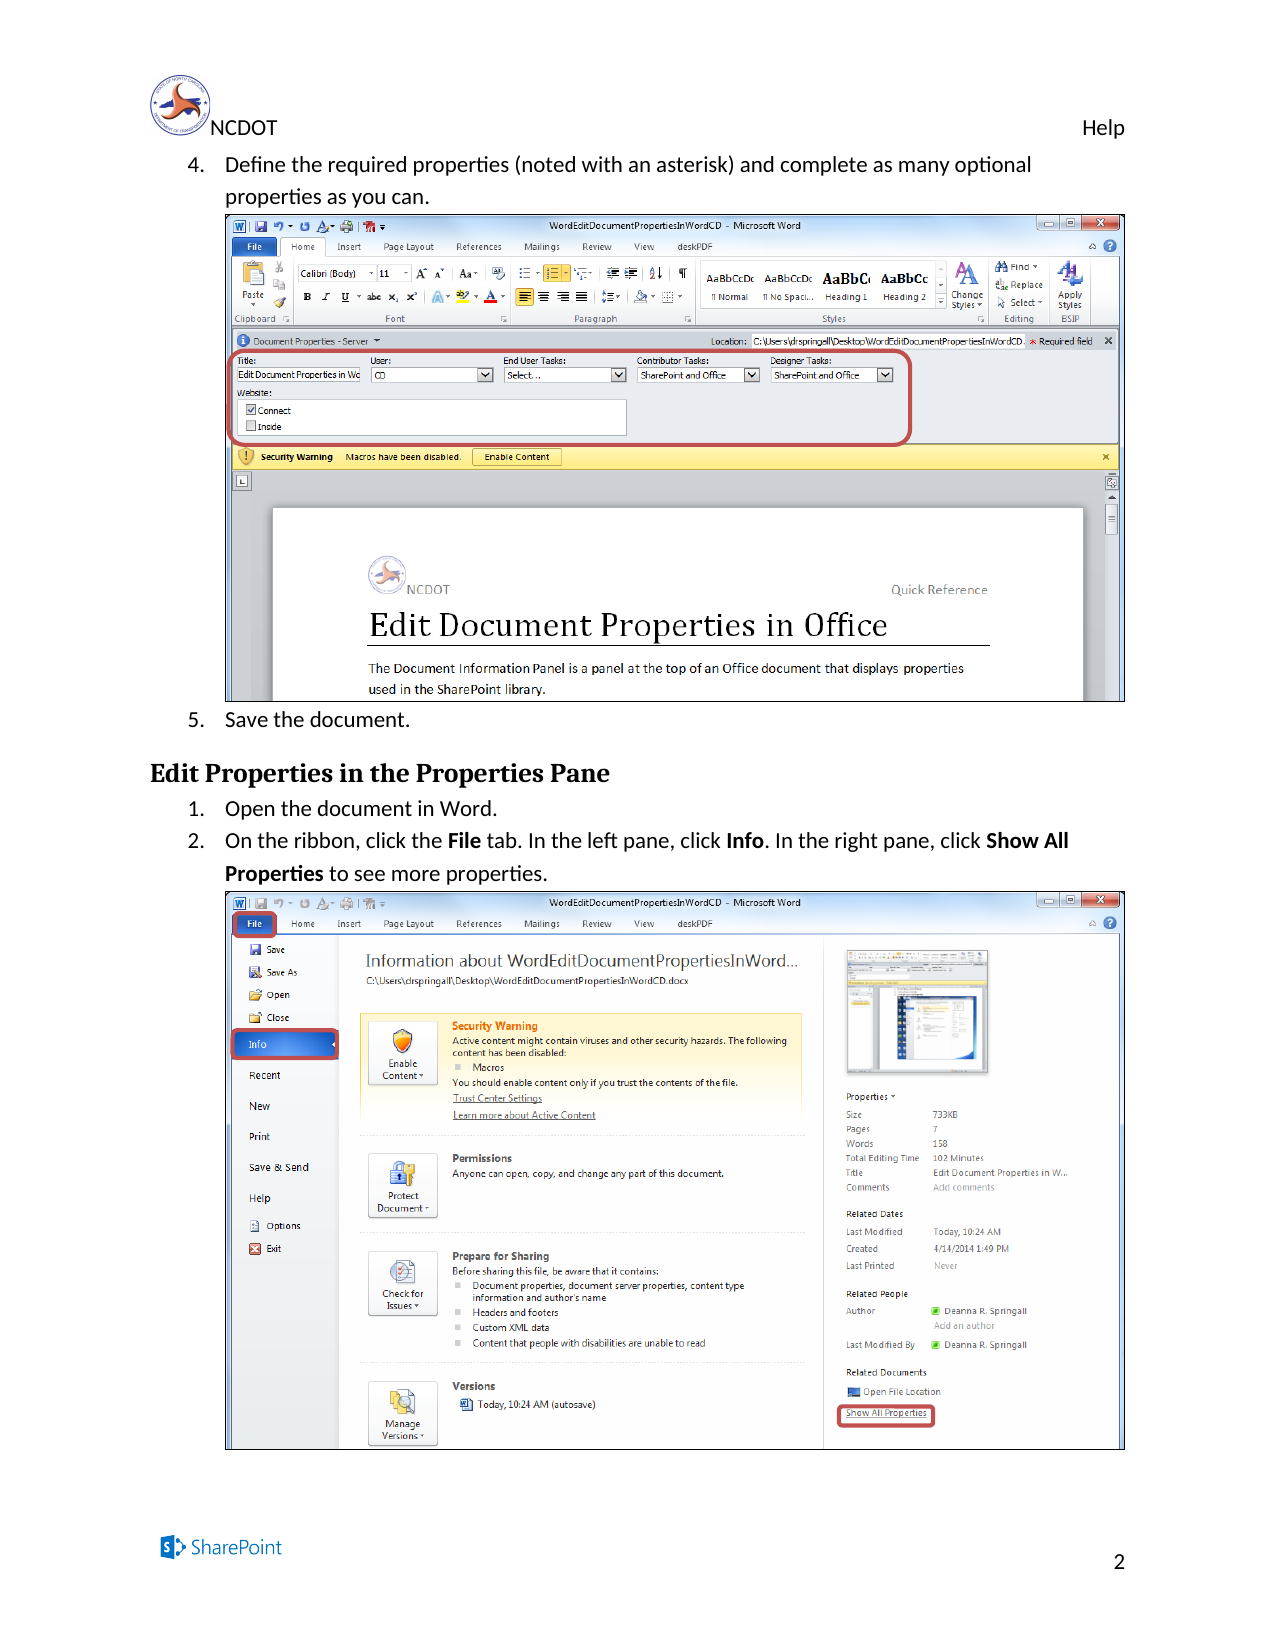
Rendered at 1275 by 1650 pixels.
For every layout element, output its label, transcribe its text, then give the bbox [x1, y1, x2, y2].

picture [226, 215, 1124, 701]
picture [226, 892, 1124, 1449]
picture [150, 1524, 292, 1570]
list Open the document in Word. [187, 794, 1125, 822]
subtitle Edit Properties in the Properties Pane [150, 758, 1125, 790]
picture [231, 353, 908, 442]
list Save the document. [187, 706, 1125, 733]
picture [150, 75, 210, 136]
